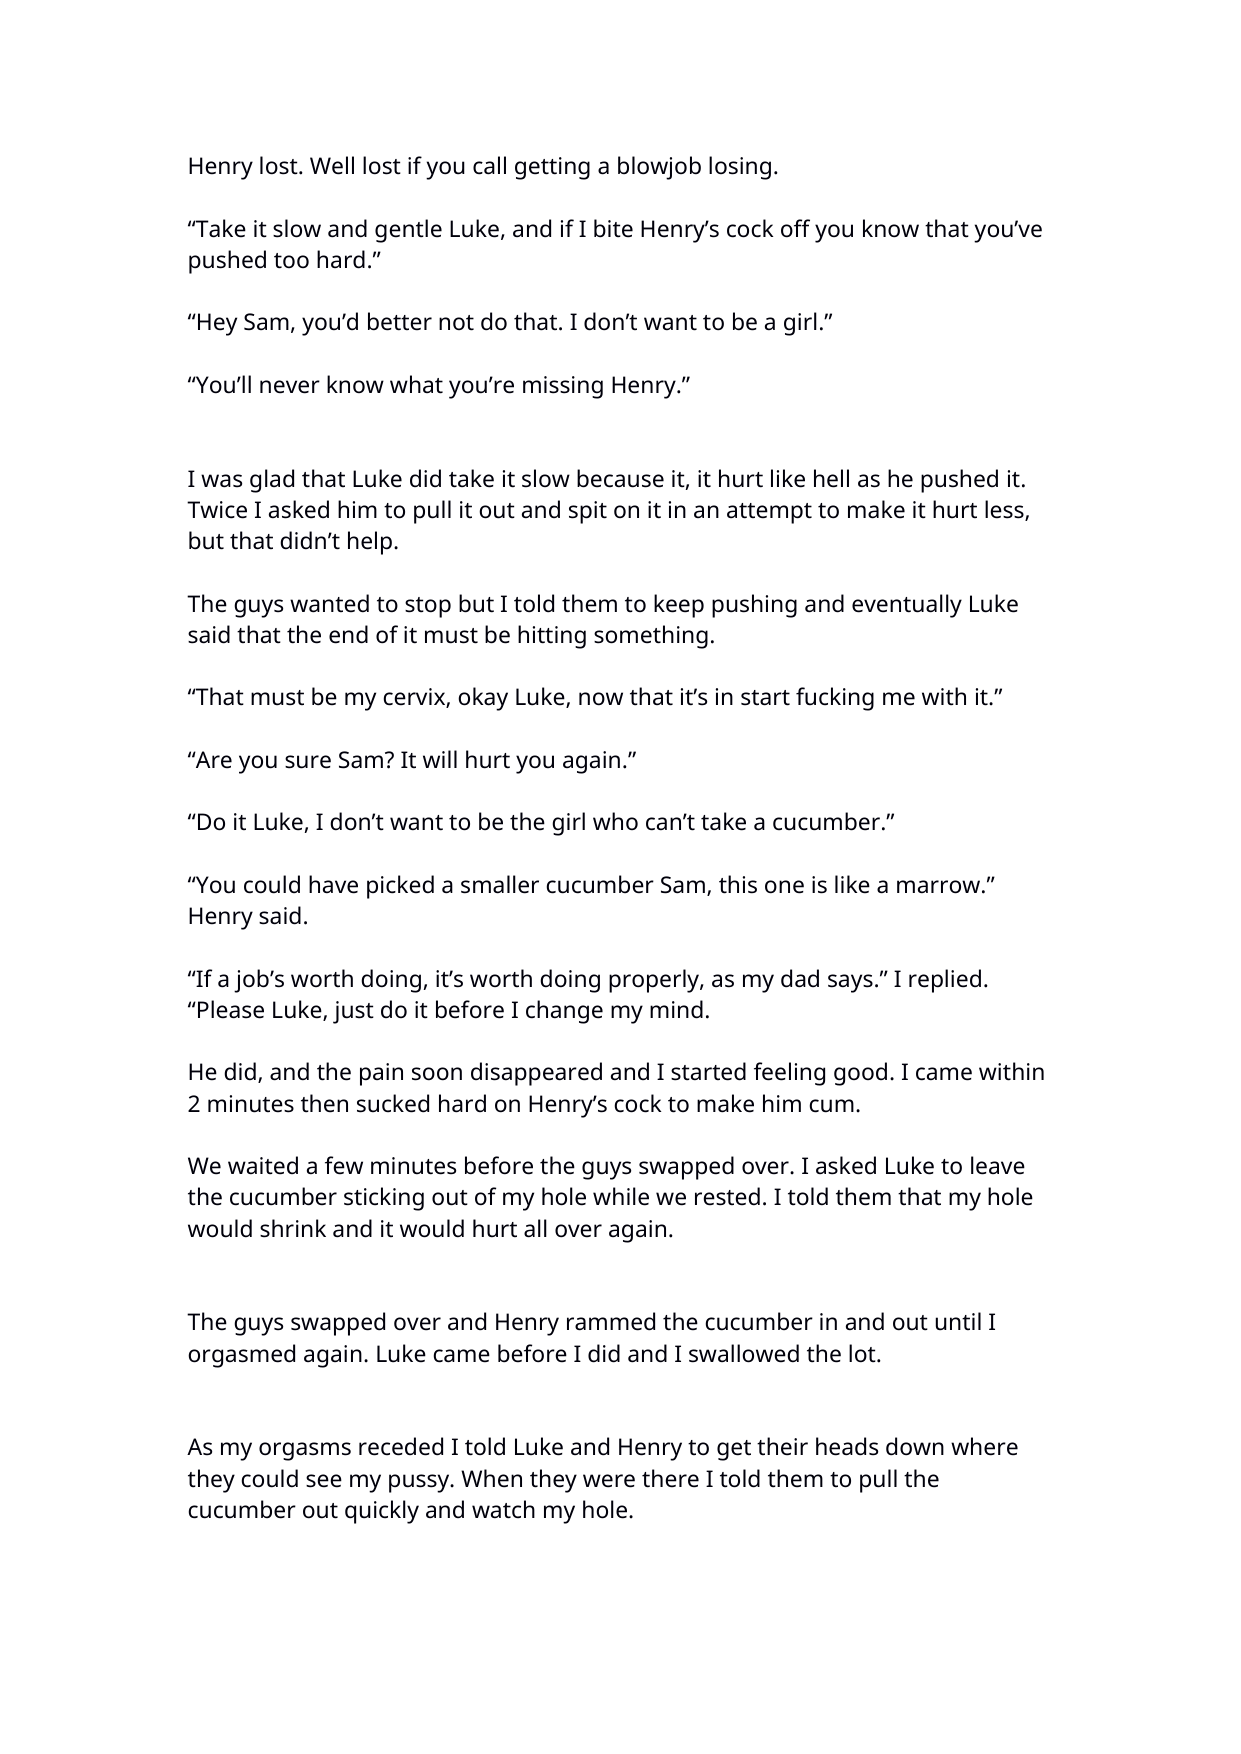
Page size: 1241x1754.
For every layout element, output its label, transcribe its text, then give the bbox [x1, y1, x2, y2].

text We waited a few minutes before the guys swapped over. I asked Luke to leave the cucumber sticking out of my hole while we rested. I told them that my hole would shrink and it would hurt all over again. [187, 1150, 1053, 1244]
text “If a job’s worth doing, it’s worth doing properly, as my dad says.” I replied. “Please Luke, just do it before I change my mind. [187, 962, 1053, 1025]
text “That must be my cervix, okay Luke, now that it’s in start fucking me with it.” [187, 681, 1053, 712]
text The guys wanted to stop but I told them to keep pushing and eventually Luke said that the end of it must be hitting something. [187, 587, 1053, 650]
text As my orgasms receded I told Luke and Henry to get their heads down where they could see my pussy. When they were there I told them to pull the cucumber out quickly and watch my hole. [187, 1431, 1053, 1525]
text “You’ll never know what you’re missing Henry.” [187, 369, 1053, 400]
text I was glad that Luke did take it slow because it, it hurt like hell as he pushed it. Twice I asked him to pull it out and spit on it in an attempt to make it hurt less, but that didn’t help. [187, 462, 1053, 556]
text “Do it Luke, I don’t want to be the girl who can’t take a cucumber.” [187, 806, 1053, 837]
text The guys swapped over and Henry rammed the cucumber in and out until I orgasmed again. Luke came before I did and I swallowed the lot. [187, 1306, 1053, 1369]
text Henry lost. Well lost if you call getting a blowjob losing. [187, 150, 1053, 181]
text He did, and the pain soon disappeared and I started feeling good. I came within 2 minutes then sucked hard on Henry’s cock to make him cum. [187, 1056, 1053, 1119]
text “Are you sure Sam? It will hurt you again.” [187, 744, 1053, 775]
text “Hey Sam, you’d better not do that. I don’t want to be a girl.” [187, 306, 1053, 337]
text “Take it slow and gentle Luke, and if I bite Henry’s cock off you know that you’ve pushed too hard.” [187, 212, 1053, 275]
text “You could have picked a smaller cucumber Sam, this one is like a marrow.” Henry said. [187, 869, 1053, 931]
